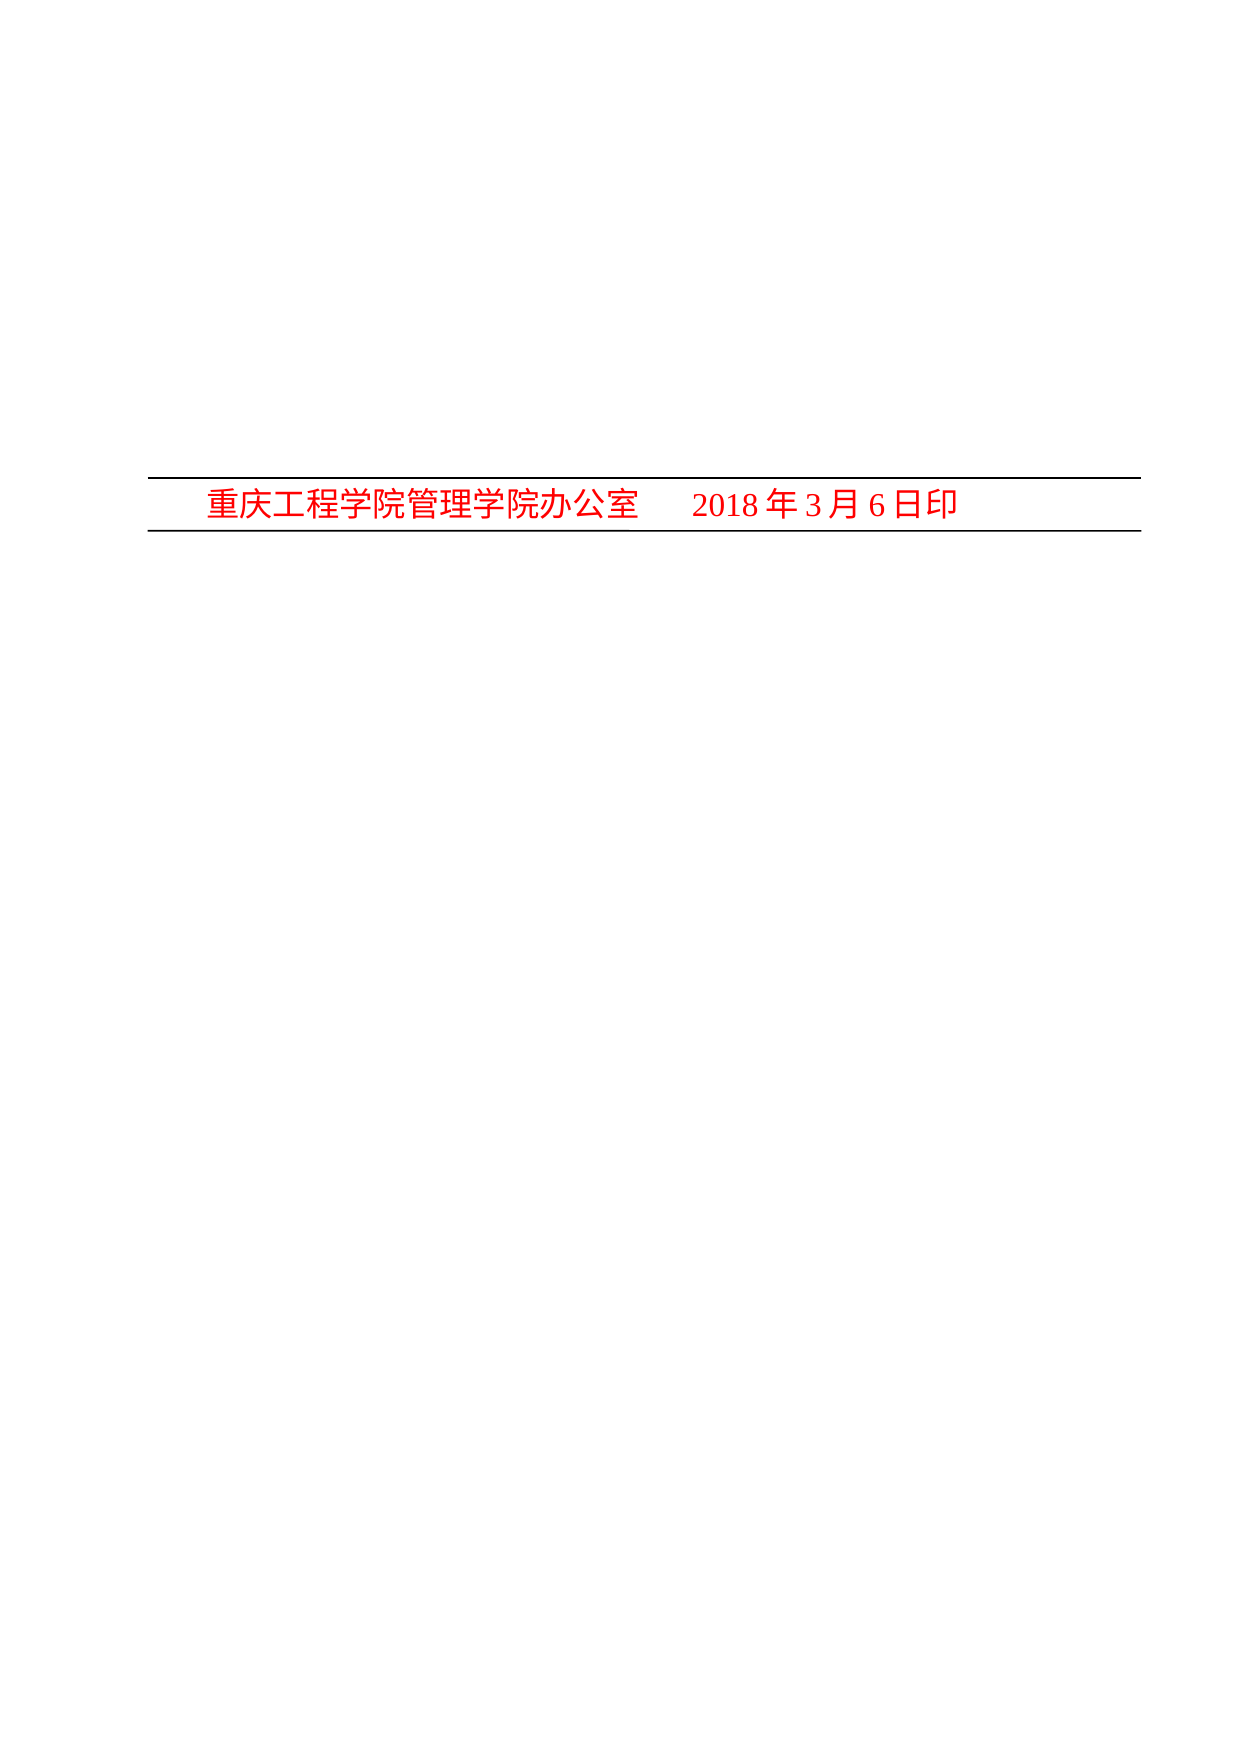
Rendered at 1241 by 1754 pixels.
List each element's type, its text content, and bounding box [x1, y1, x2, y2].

text 重庆工程学院管理学院办公室 2018年3月6日印 [148, 479, 1093, 527]
